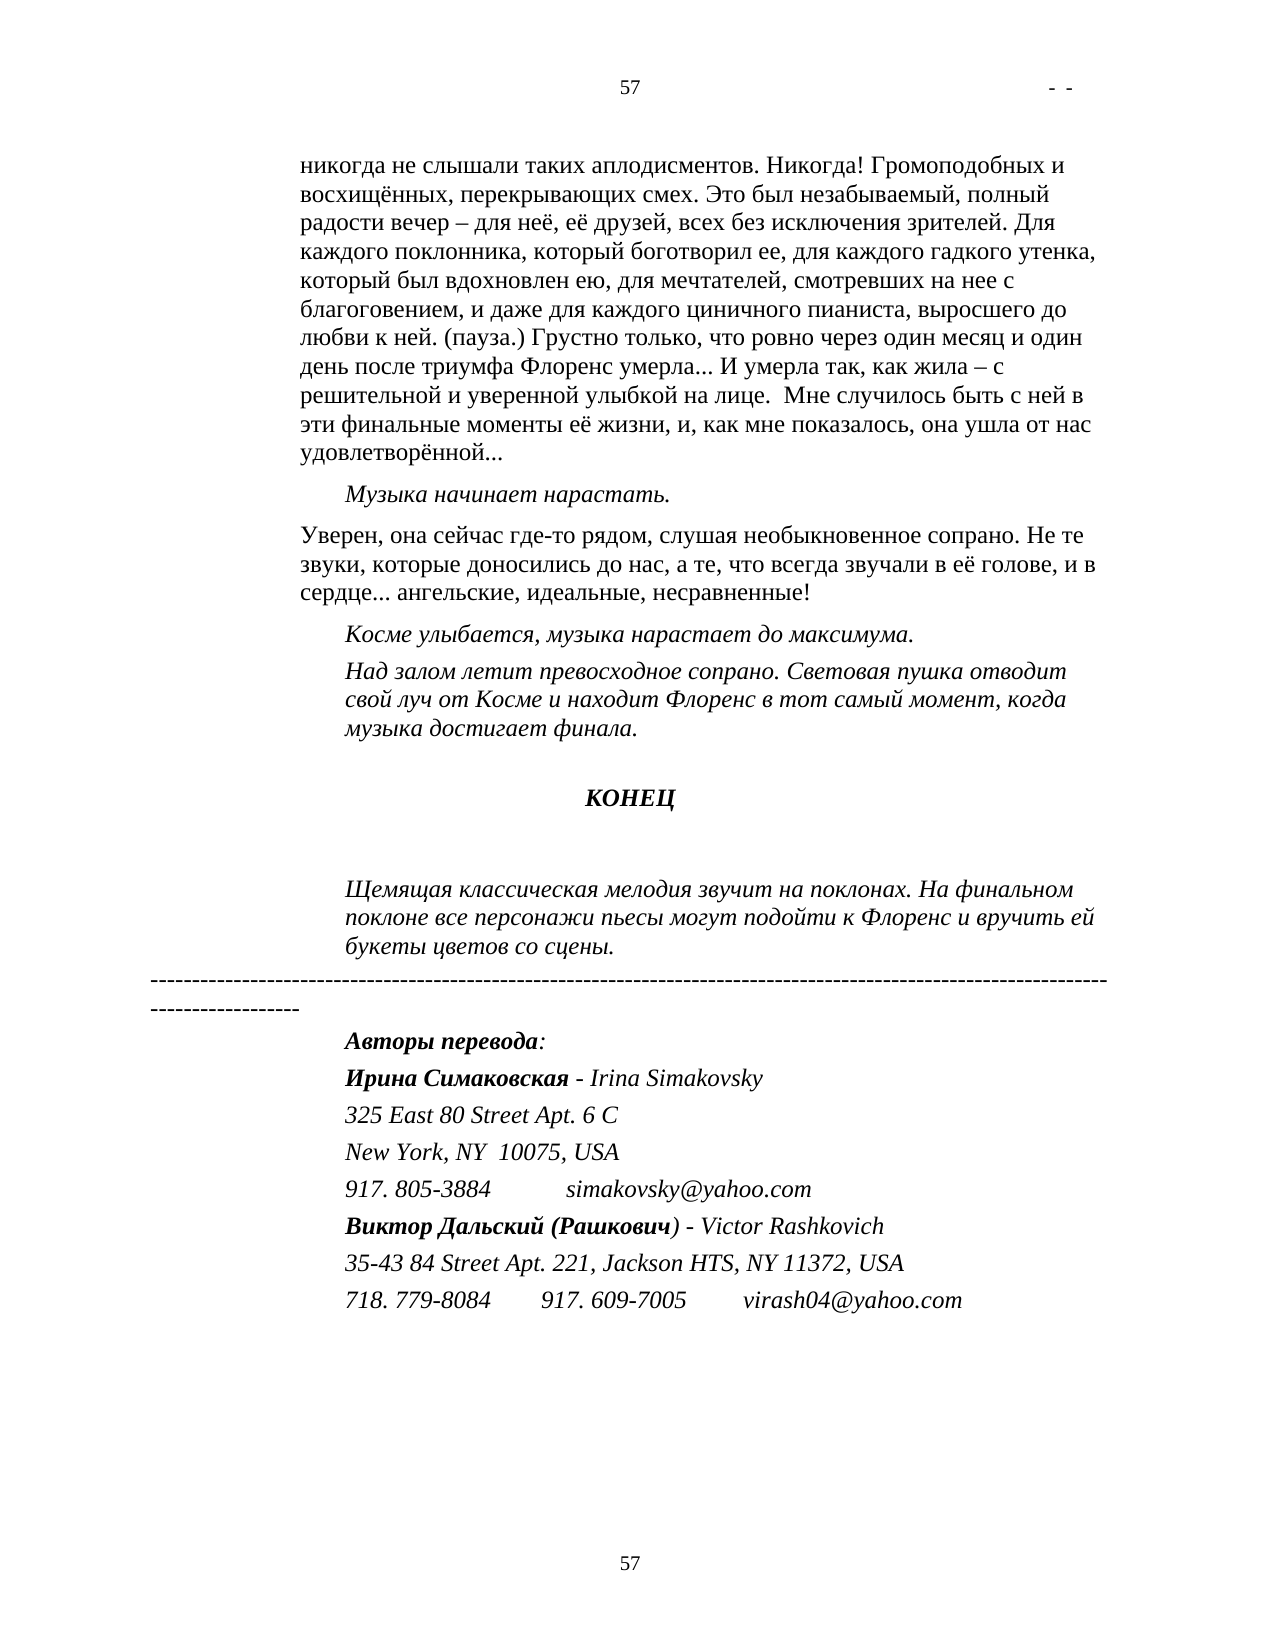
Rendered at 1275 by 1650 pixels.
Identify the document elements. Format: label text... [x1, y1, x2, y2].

text Косме улыбается, музыка нарастает до максимума. [345, 619, 1110, 647]
text Щемящая классическая мелодия звучит на поклонах. На финальном поклоне все персонажи пьесы могут подойти к Флоренс и вручить ей букеты цветов со сцены. [345, 874, 1110, 960]
text Над залом летит превосходное сопрано. Световая пушка отводит свой луч от Косме и находит Флоренс в тот самый момент, когда музыка достигает финала. [345, 656, 1110, 742]
subtitle КОНЕЦ [150, 783, 1110, 812]
text Уверен, она сейчас где-то рядом, слушая необыкновенное сопрано. Не те звуки, которые доносились до нас, а те, что всегда звучали в её голове, и в сердце... ангельские, идеальные, несравненные! [300, 520, 1110, 606]
text Виктор Дальский (Рашкович) - Victor Rashkovich [345, 1211, 1110, 1240]
text Авторы перевода: [345, 1026, 1110, 1054]
text Ирина Симаковская - Irina Simakovsky [345, 1063, 1110, 1092]
text 35-43 84 Street Apt. 221, Jackson HTS, NY 11372, USA [345, 1248, 1110, 1277]
text 718. 779-8084 917. 609-7005 virash04@yahoo.com [345, 1285, 1110, 1314]
text 325 East 80 Street Apt. 6 C [345, 1100, 1110, 1129]
text New York, NY 10075, USA [345, 1137, 1110, 1166]
text 917. 805-3884 [345, 1174, 1110, 1203]
text Музыка начинает нарастать. [345, 479, 1110, 507]
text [150, 150, 1110, 466]
text ------------------------------------------------------------------------------------------------------------------------------------- [150, 964, 1110, 1022]
